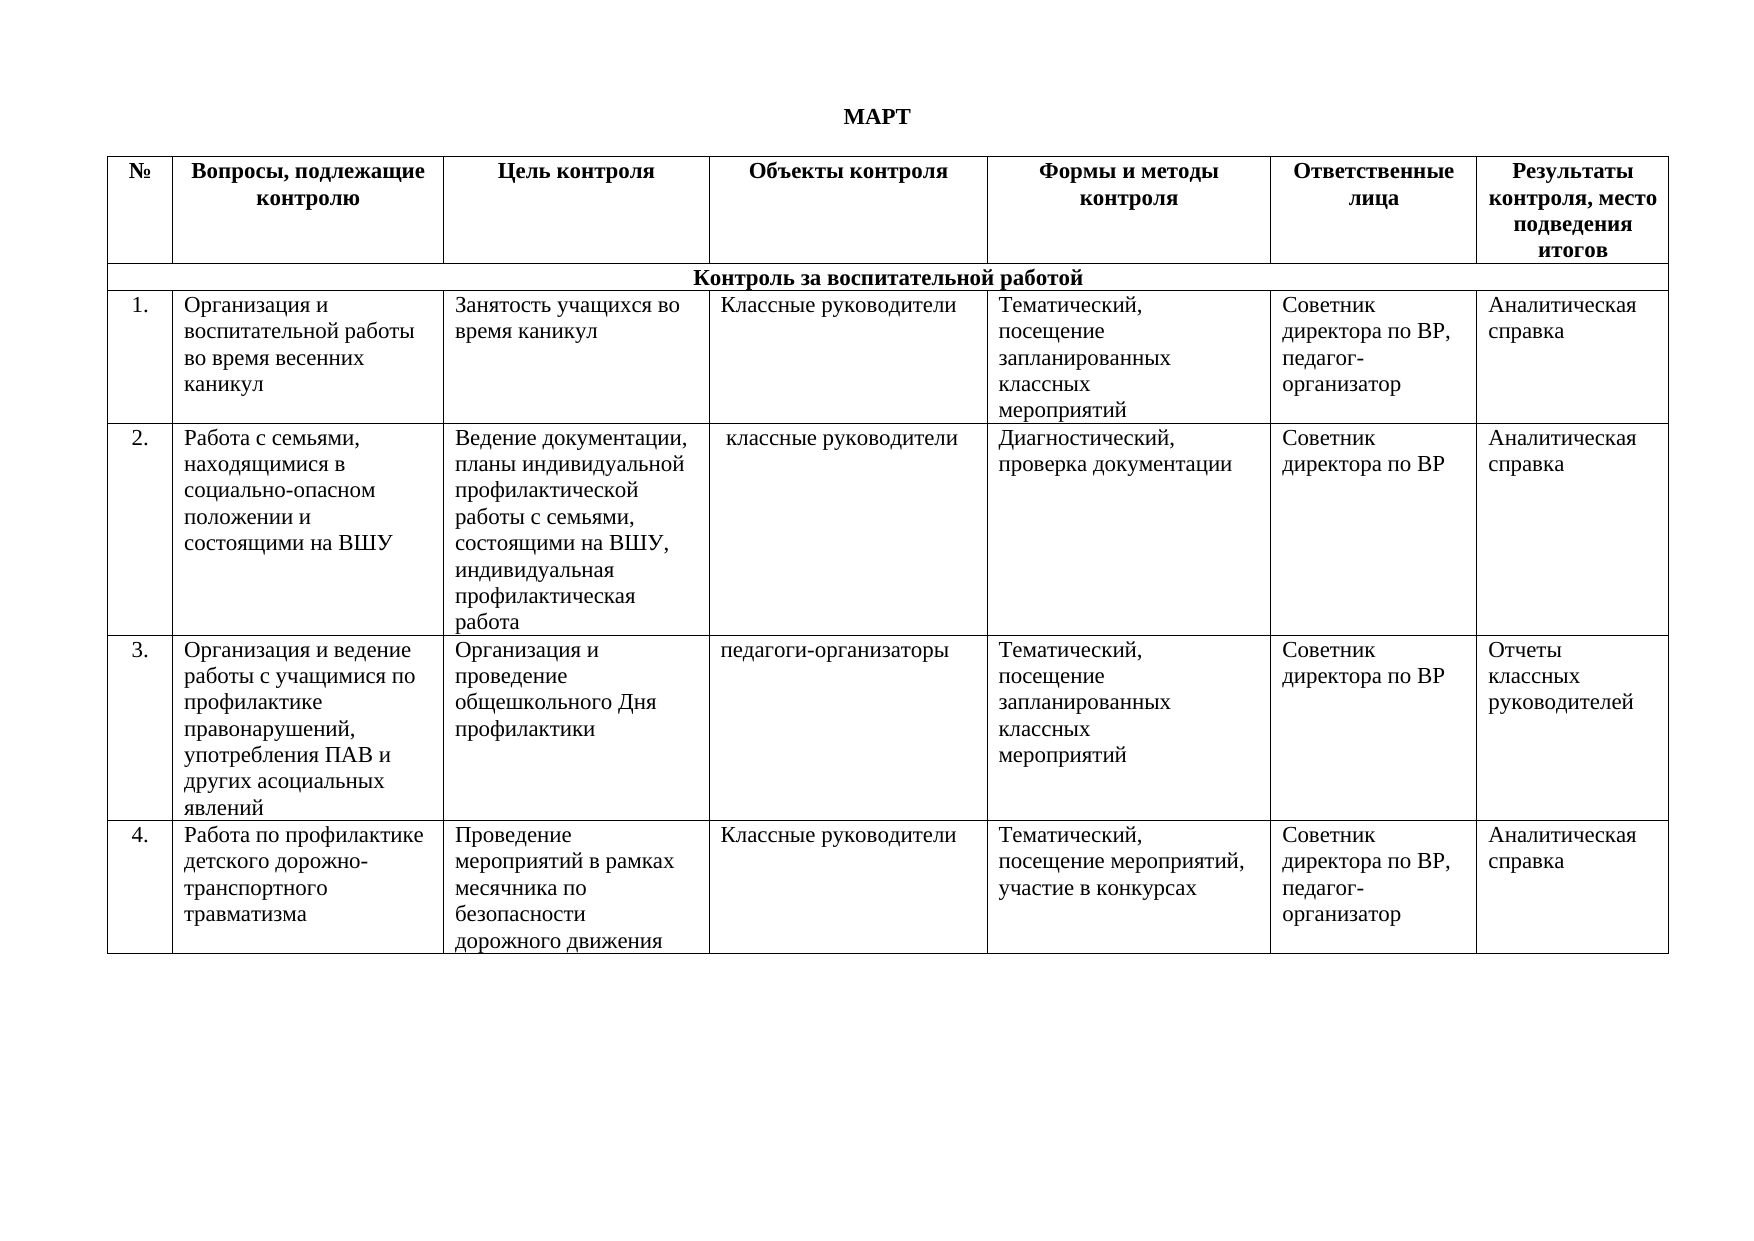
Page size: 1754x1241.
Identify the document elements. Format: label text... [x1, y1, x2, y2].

table_cell Проведение мероприятий в рамках месячника по безопасности дорожного движения [444, 821, 709, 953]
table_cell Классные руководители [710, 821, 987, 953]
text МАРТ [118, 103, 1636, 130]
table_cell Советник директора по ВР [1271, 424, 1476, 635]
table_cell Организация и проведение общешкольного Дня профилактики [444, 636, 709, 820]
table_cell Организация и ведение работы с учащимися по профилактике правонарушений, употребления ПАВ и других асоциальных явлений [173, 636, 443, 820]
table_header Цель контроля [444, 157, 709, 263]
table_cell Аналитическая справка [1477, 424, 1668, 635]
table_cell Контроль за воспитательной работой [108, 264, 1668, 290]
table_header Вопросы, подлежащие контролю [173, 157, 443, 263]
table_cell Аналитическая справка [1477, 291, 1668, 423]
table_cell Классные руководители [710, 291, 987, 423]
table_header № [108, 157, 172, 263]
table_header Формы и методы контроля [988, 157, 1270, 263]
table_cell Работа с семьями, находящимися в социально-опасном положении и состоящими на ВШУ [173, 424, 443, 635]
table_header Объекты контроля [710, 157, 987, 263]
table_cell 1. [108, 291, 172, 423]
table_cell Советник директора по ВР, педагог-организатор [1271, 821, 1476, 953]
table_cell 3. [108, 636, 172, 820]
table_cell Организация и воспитательной работы во время весенних каникул [173, 291, 443, 423]
table_cell Тематический, посещение запланированных классных мероприятий [988, 291, 1270, 423]
table_cell Ведение документации, планы индивидуальной профилактической работы с семьями, состоящими на ВШУ, индивидуальная профилактическая работа [444, 424, 709, 635]
table_cell Тематический, посещение мероприятий, участие в конкурсах [988, 821, 1270, 953]
table_cell педагоги-организаторы [710, 636, 987, 820]
table_header Ответственные лица [1271, 157, 1476, 263]
table_cell Тематический, посещение запланированных классных мероприятий [988, 636, 1270, 820]
table_cell Работа по профилактике детского дорожно-транспортного травматизма [173, 821, 443, 953]
table_cell 2. [108, 424, 172, 635]
table_cell Аналитическая справка [1477, 821, 1668, 953]
table_cell Советник директора по ВР [1271, 636, 1476, 820]
table_cell классные руководители [710, 424, 987, 635]
table_cell 4. [108, 821, 172, 953]
table_header Результаты контроля, место подведения итогов [1477, 157, 1668, 263]
table_cell Занятость учащихся во время каникул [444, 291, 709, 423]
table_cell Советник директора по ВР, педагог-организатор [1271, 291, 1476, 423]
table_cell Диагностический, проверка документации [988, 424, 1270, 635]
table_cell Отчеты классных руководителей [1477, 636, 1668, 820]
